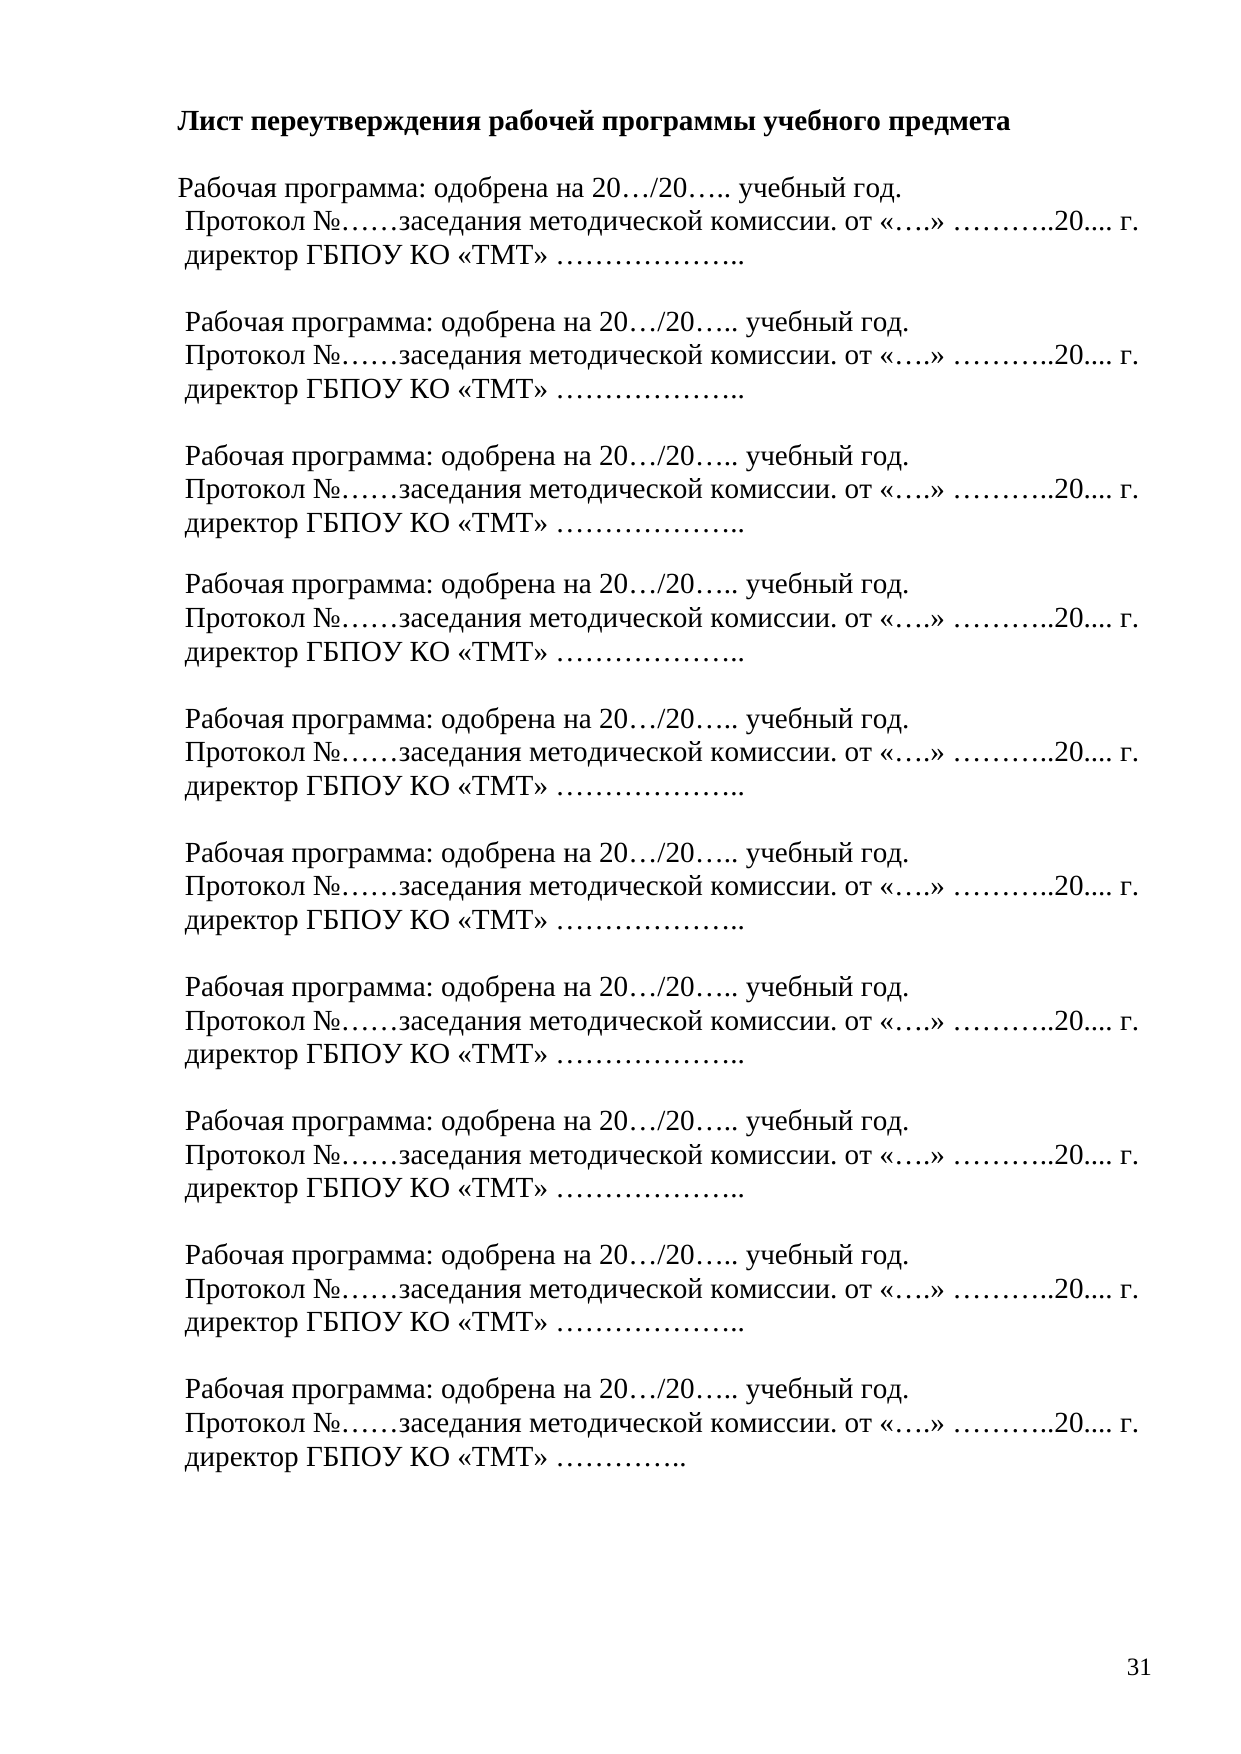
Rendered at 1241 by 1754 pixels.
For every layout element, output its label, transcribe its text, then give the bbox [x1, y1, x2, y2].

text Рабочая программа: одобрена на 20…/20….. учебный год. [177, 835, 1152, 868]
text Протокол №……заседания методической комиссии. от «….» ………..20.... г. [177, 203, 1152, 237]
text Рабочая программа: одобрена на 20…/20….. учебный год. [177, 438, 1152, 472]
text Рабочая программа: одобрена на 20…/20….. учебный год. [177, 1237, 1152, 1271]
text Протокол №……заседания методической комиссии. от «….» ………..20.... г. [177, 1405, 1152, 1439]
text директор ГБПОУ КО «ТМТ» ……………….. [177, 1170, 1152, 1204]
text Рабочая программа: одобрена на 20…/20….. учебный год. [177, 969, 1152, 1003]
text директор ГБПОУ КО «ТМТ» ……………….. [177, 902, 1152, 936]
text Протокол №……заседания методической комиссии. от «….» ………..20.... г. [177, 1003, 1152, 1036]
text Протокол №……заседания методической комиссии. от «….» ………..20.... г. [177, 472, 1152, 505]
text Рабочая программа: одобрена на 20…/20….. учебный год. [177, 1103, 1152, 1137]
text Рабочая программа: одобрена на 20…/20….. учебный год. [177, 701, 1152, 734]
text директор ГБПОУ КО «ТМТ» ……………….. [177, 237, 1152, 270]
text Протокол №……заседания методической комиссии. от «….» ………..20.... г. [177, 600, 1152, 634]
text Протокол №……заседания методической комиссии. от «….» ………..20.... г. [177, 868, 1152, 902]
text Рабочая программа: одобрена на 20…/20….. учебный год. [177, 567, 1152, 600]
text директор ГБПОУ КО «ТМТ» ……………….. [177, 1036, 1152, 1070]
text директор ГБПОУ КО «ТМТ» ……………….. [177, 505, 1152, 539]
text Протокол №……заседания методической комиссии. от «….» ………..20.... г. [177, 1271, 1152, 1304]
text Протокол №……заседания методической комиссии. от «….» ………..20.... г. [177, 1137, 1152, 1170]
text Рабочая программа: одобрена на 20…/20….. учебный год. [177, 1372, 1152, 1405]
text директор ГБПОУ КО «ТМТ» ……………….. [177, 634, 1152, 667]
text Рабочая программа: одобрена на 20…/20….. учебный год. [177, 304, 1152, 337]
text Протокол №……заседания методической комиссии. от «….» ………..20.... г. [177, 734, 1152, 768]
text директор ГБПОУ КО «ТМТ» ……………….. [177, 371, 1152, 404]
text директор ГБПОУ КО «ТМТ» ……………….. [177, 768, 1152, 801]
text Протокол №……заседания методической комиссии. от «….» ………..20.... г. [177, 337, 1152, 371]
text Рабочая программа: одобрена на 20…/20….. учебный год. [177, 170, 1152, 203]
text директор ГБПОУ КО «ТМТ» ……………….. [177, 1304, 1152, 1338]
text Лист переутверждения рабочей программы учебного предмета [177, 103, 1152, 136]
text директор ГБПОУ КО «ТМТ» ………….. [177, 1439, 1152, 1472]
